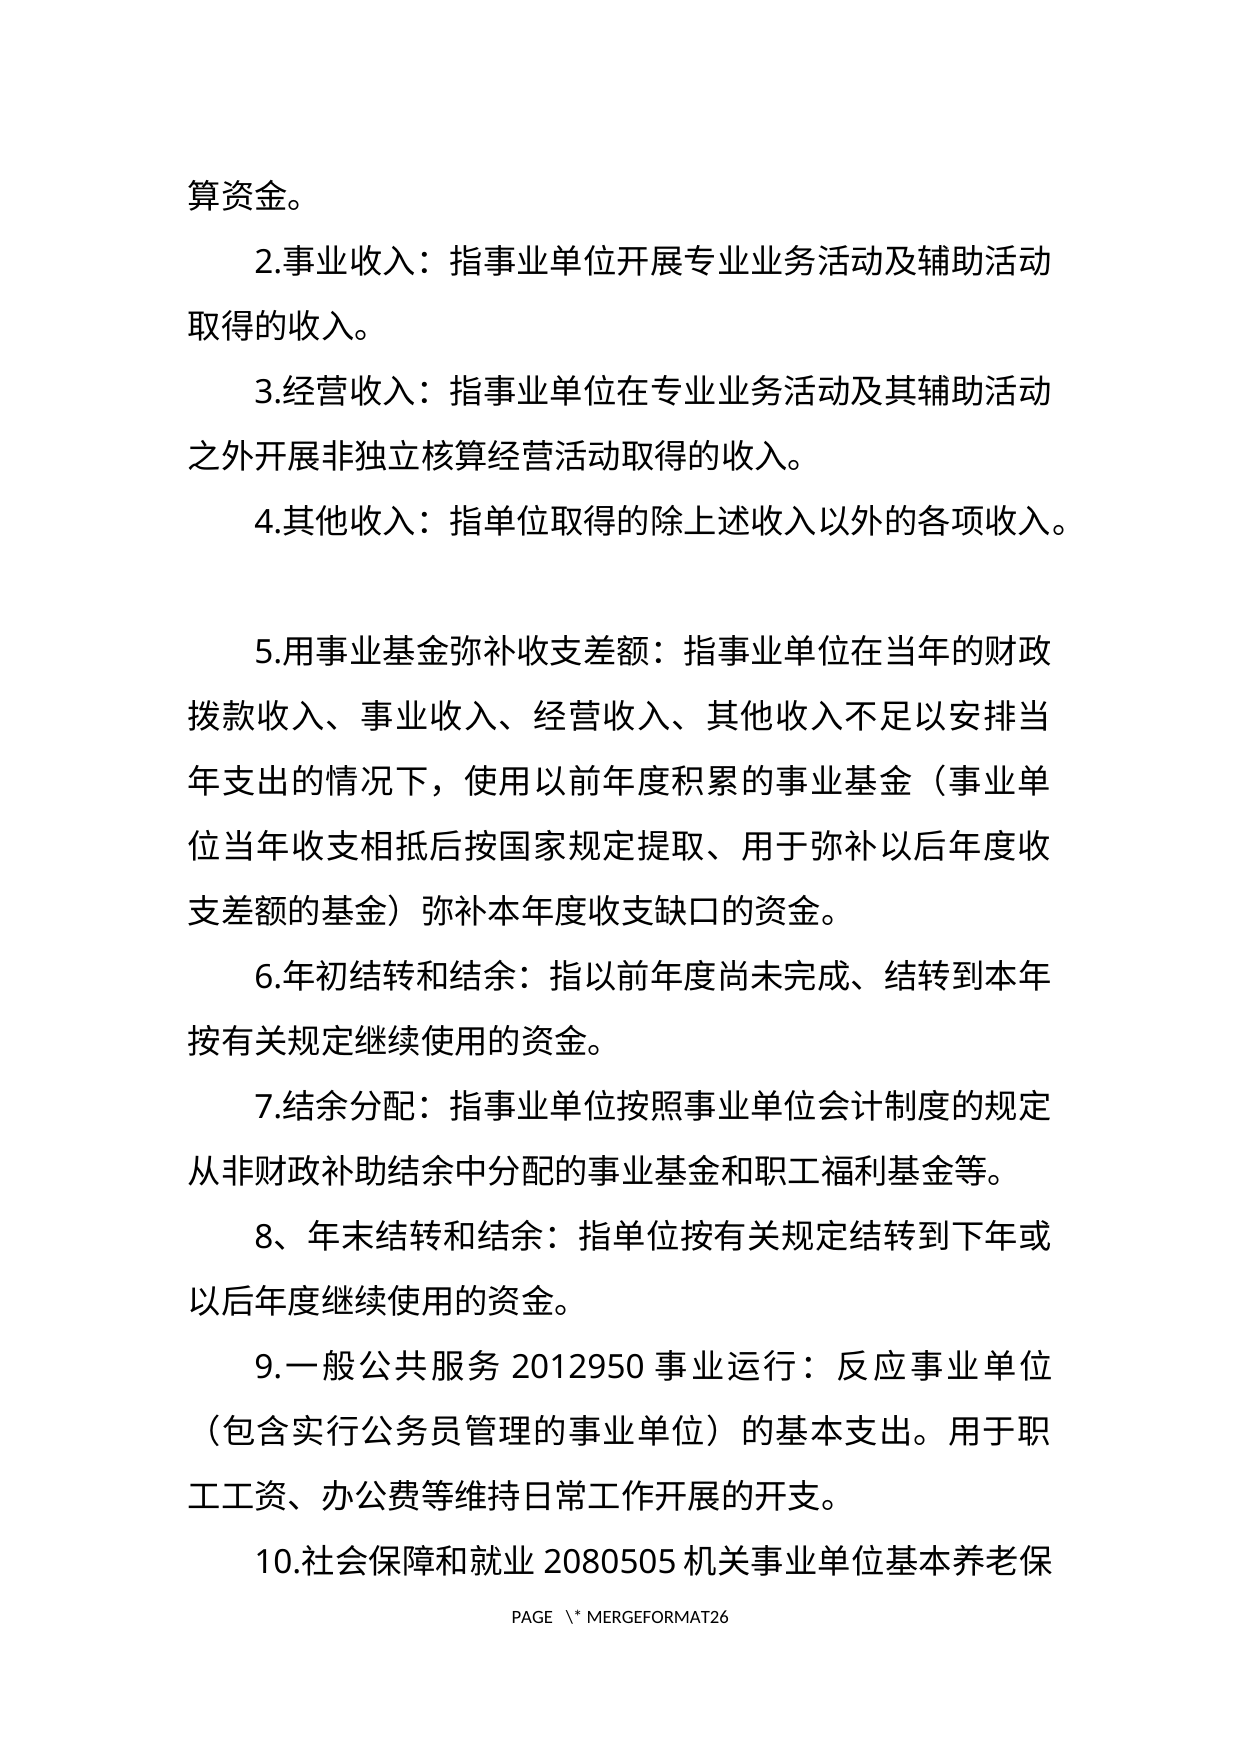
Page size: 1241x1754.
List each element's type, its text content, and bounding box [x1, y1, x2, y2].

text 8、年末结转和结余：指单位按有关规定结转到下年或以后年度继续使用的资金。 [187, 1202, 1053, 1332]
text 5.用事业基金弥补收支差额：指事业单位在当年的财政拨款收入、事业收入、经营收入、其他收入不足以安排当年支出的情况下，使用以前年度积累的事业基金（事业单位当年收支相抵后按国家规定提取、用于弥补以后年度收支差额的基金）弥补本年度收支缺口的资金。 [187, 617, 1053, 942]
text 2.事业收入：指事业单位开展专业业务活动及辅助活动取得的收入。 [187, 227, 1053, 357]
text 7.结余分配：指事业单位按照事业单位会计制度的规定从非财政补助结余中分配的事业基金和职工福利基金等。 [187, 1072, 1053, 1202]
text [187, 162, 1053, 227]
text 6.年初结转和结余：指以前年度尚未完成、结转到本年按有关规定继续使用的资金。 [187, 942, 1053, 1072]
text 4.其他收入：指单位取得的除上述收入以外的各项收入。 [187, 487, 1053, 617]
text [187, 1527, 1053, 1592]
text 3.经营收入：指事业单位在专业业务活动及其辅助活动之外开展非独立核算经营活动取得的收入。 [187, 357, 1053, 487]
text 9.一般公共服务2012950事业运行：反应事业单位（包含实行公务员管理的事业单位）的基本支出。用于职工工资、办公费等维持日常工作开展的开支。 [187, 1332, 1053, 1527]
